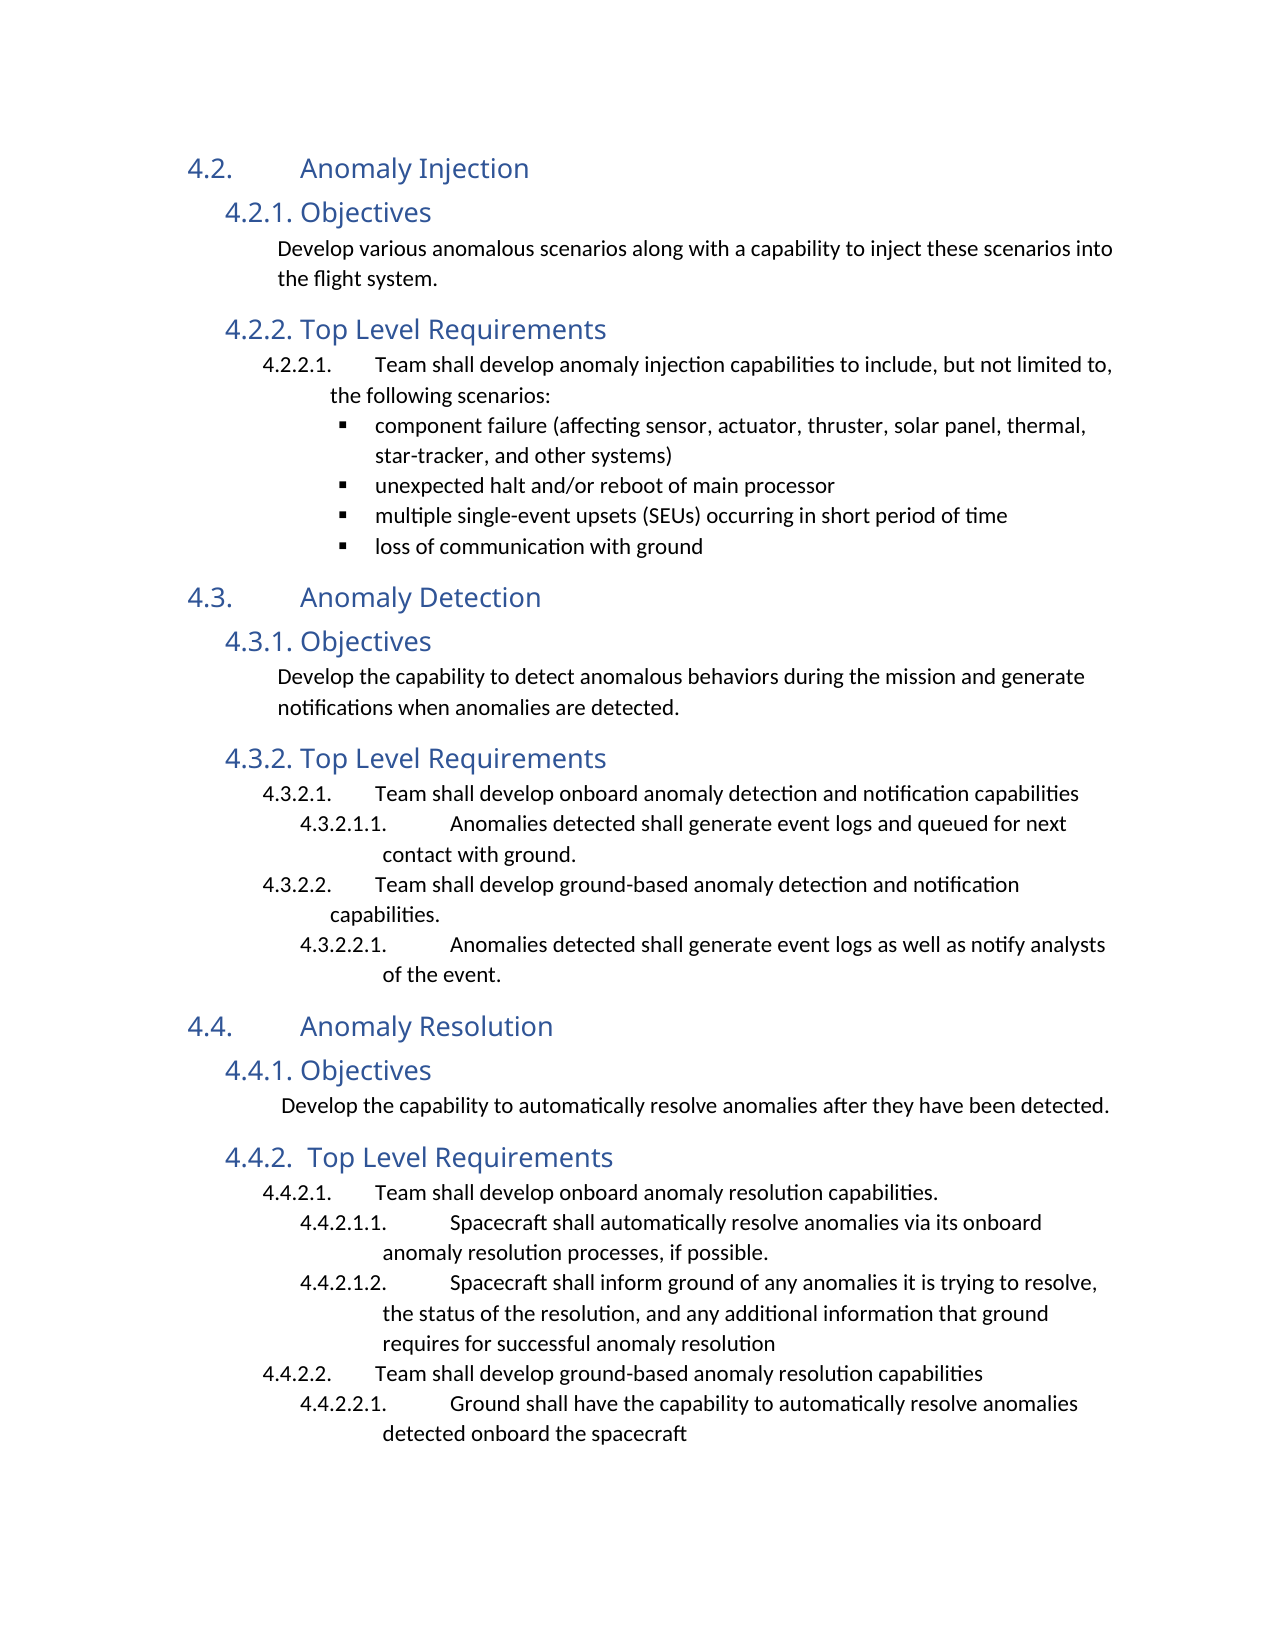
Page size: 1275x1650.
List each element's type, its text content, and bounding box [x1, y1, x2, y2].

list unexpected halt and/or reboot of main processor [337, 471, 1125, 499]
subtitle Anomaly Detection [187, 579, 1125, 616]
subtitle Anomaly Injection [187, 150, 1125, 187]
text Develop various anomalous scenarios along with a capability to inject these scenarios into the flight system. [277, 234, 1125, 292]
list Team shall develop ground-based anomaly resolution capabilities [262, 1359, 1125, 1387]
subtitle Top Level Requirements [225, 739, 1125, 776]
subtitle Objectives [225, 194, 1125, 231]
subtitle Top Level Requirements [225, 311, 1125, 348]
subtitle Anomaly Resolution [187, 1007, 1125, 1044]
subtitle Objectives [225, 623, 1125, 659]
list Spacecraft shall automatically resolve anomalies via its onboard anomaly resolution processes, if possible. [300, 1208, 1125, 1266]
text Develop the capability to automatically resolve anomalies after they have been detected. [281, 1091, 1125, 1119]
list Team shall develop onboard anomaly detection and notification capabilities [262, 779, 1125, 807]
list Team shall develop onboard anomaly resolution capabilities. [262, 1178, 1125, 1206]
list Team shall develop ground-based anomaly detection and notification capabilities. [262, 870, 1125, 928]
text Develop the capability to detect anomalous behaviors during the mission and generate notifications when anomalies are detected. [277, 662, 1125, 721]
subtitle Objectives [225, 1051, 1125, 1088]
list Spacecraft shall inform ground of any anomalies it is trying to resolve, the status of the resolution, and any additional information that ground requires for successful anomaly resolution [300, 1268, 1125, 1357]
list Ground shall have the capability to automatically resolve anomalies detected onboard the spacecraft [300, 1389, 1125, 1448]
list Anomalies detected shall generate event logs as well as notify analysts of the event. [300, 930, 1125, 989]
list multiple single-event upsets (SEUs) occurring in short period of time [337, 502, 1125, 530]
list Team shall develop anomaly injection capabilities to include, but not limited to, the following scenarios: [262, 351, 1125, 409]
subtitle Top Level Requirements [225, 1138, 1125, 1175]
list Anomalies detected shall generate event logs and queued for next contact with ground. [300, 809, 1125, 868]
list loss of communication with ground [337, 532, 1125, 560]
list component failure (affecting sensor, actuator, thruster, solar panel, thermal, star-tracker, and other systems) [337, 411, 1125, 469]
